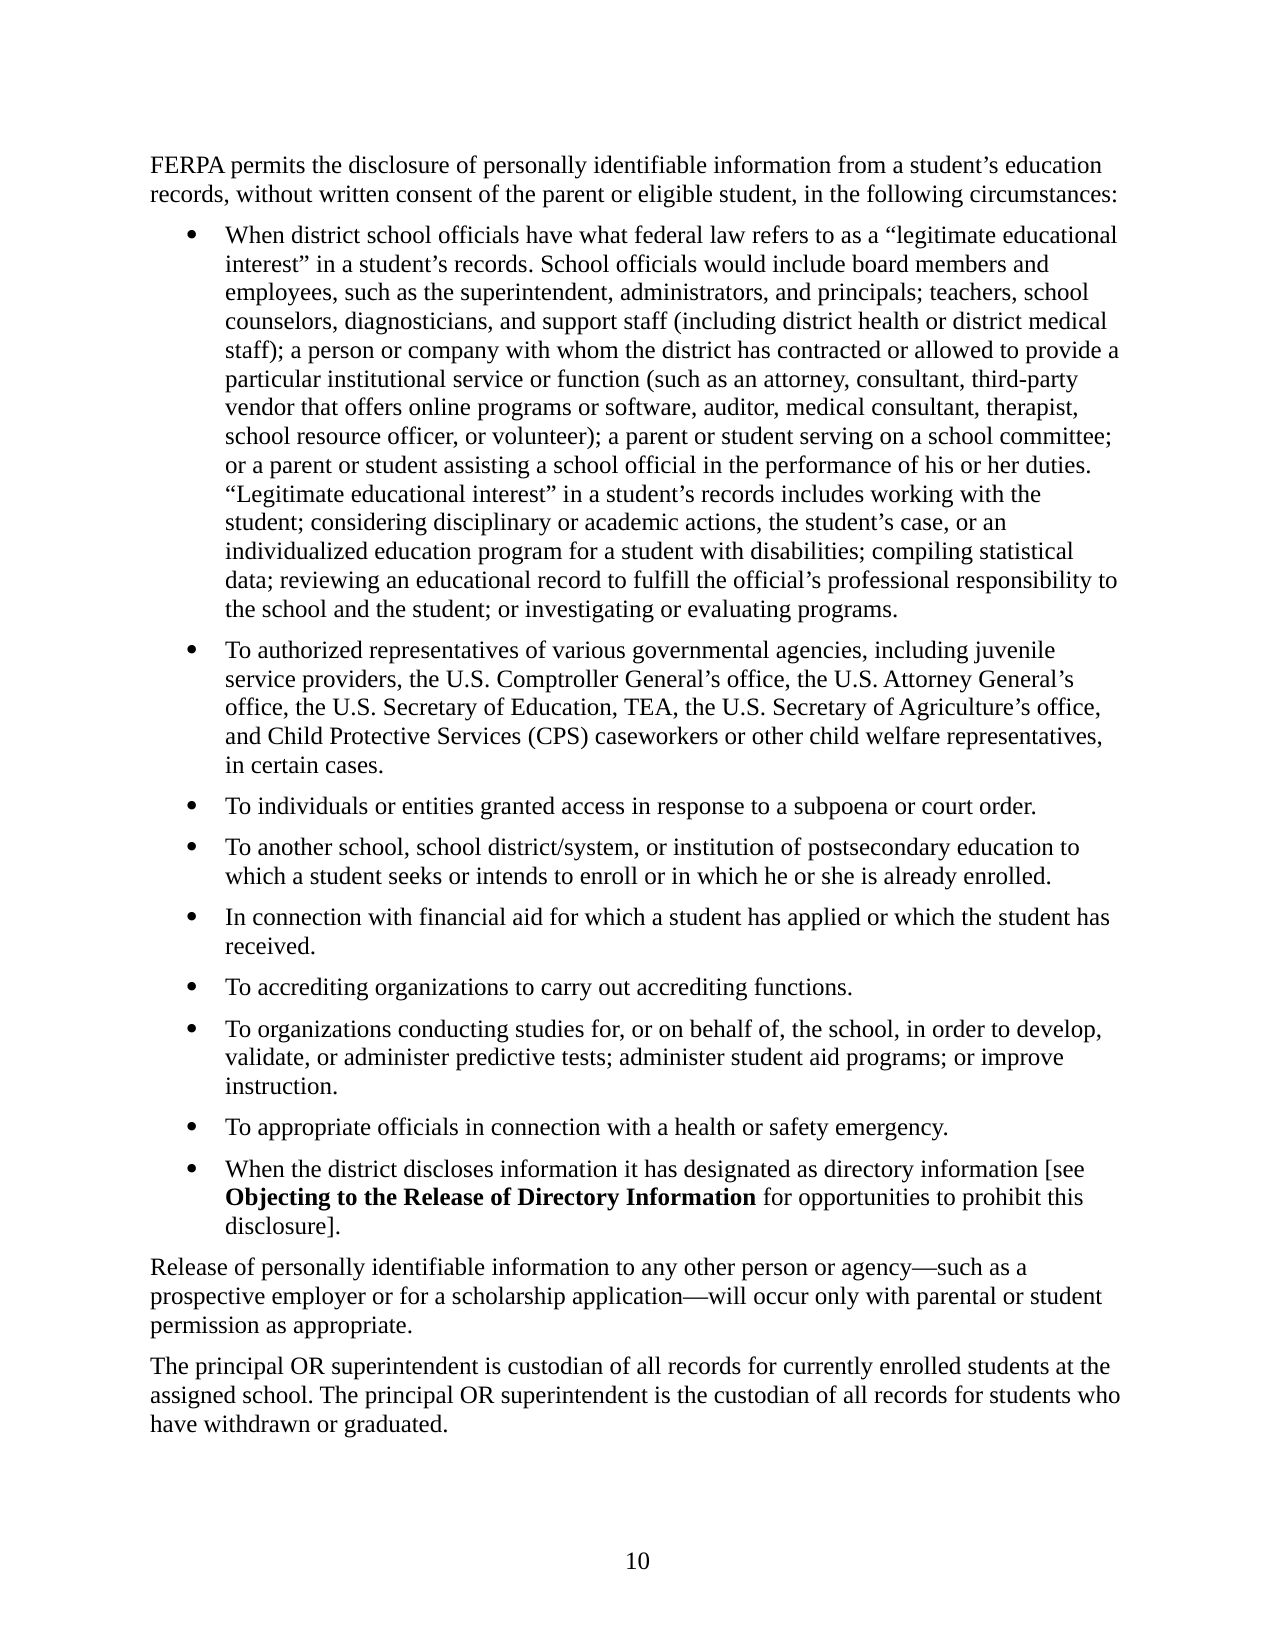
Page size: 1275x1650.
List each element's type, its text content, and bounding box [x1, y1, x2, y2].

list To appropriate officials in connection with a health or safety emergency. [187, 1112, 1125, 1141]
text FERPA permits the disclosure of personally identifiable information from a student’s education records, without written consent of the parent or eligible student, in the following circumstances: [150, 150, 1125, 207]
text Release of personally identifiable information to any other person or agency—such as a prospective employer or for a scholarship application—will occur only with parental or student permission as appropriate. [150, 1252, 1125, 1339]
list In connection with financial aid for which a student has applied or which the student has received. [187, 902, 1125, 960]
list To individuals or entities granted access in response to a subpoena or court order. [187, 791, 1125, 820]
list To accrediting organizations to carry out accrediting functions. [187, 972, 1125, 1001]
list To authorized representatives of various governmental agencies, including juvenile service providers, the U.S. Comptroller General’s office, the U.S. Attorney General’s office, the U.S. Secretary of Education, TEA, the U.S. Secretary of Agriculture’s office, and Child Protective Services (CPS) caseworkers or other child welfare representatives, in certain cases. [187, 635, 1125, 779]
list To another school, school district/system, or institution of postsecondary education to which a student seeks or intends to enroll or in which he or she is already enrolled. [187, 832, 1125, 890]
list To organizations conducting studies for, or on behalf of, the school, in order to develop, validate, or administer predictive tests; administer student aid programs; or improve instruction. [187, 1014, 1125, 1100]
list When the district discloses information it has designated as directory information [see Objecting to the Release of Directory Information for opportunities to prohibit this disclosure]. [187, 1154, 1125, 1240]
list When district school officials have what federal law refers to as a “legitimate educational interest” in a student’s records. School officials would include board members and employees, such as the superintendent, administrators, and principals; teachers, school counselors, diagnosticians, and support staff (including district health or district medical staff); a person or company with whom the district has contracted or allowed to provide a particular institutional service or function (such as an attorney, consultant, third-party vendor that offers online programs or software, auditor, medical consultant, therapist, school resource officer, or volunteer); a parent or student serving on a school committee; or a parent or student assisting a school official in the performance of his or her duties. “Legitimate educational interest” in a student’s records includes working with the student; considering disciplinary or academic actions, the student’s case, or an individualized education program for a student with disabilities; compiling statistical data; reviewing an educational record to fulfill the official’s professional responsibility to the school and the student; or investigating or evaluating programs. [187, 220, 1125, 622]
text The principal OR superintendent is custodian of all records for currently enrolled students at the assigned school. The principal OR superintendent is the custodian of all records for students who have withdrawn or graduated. [150, 1351, 1125, 1437]
